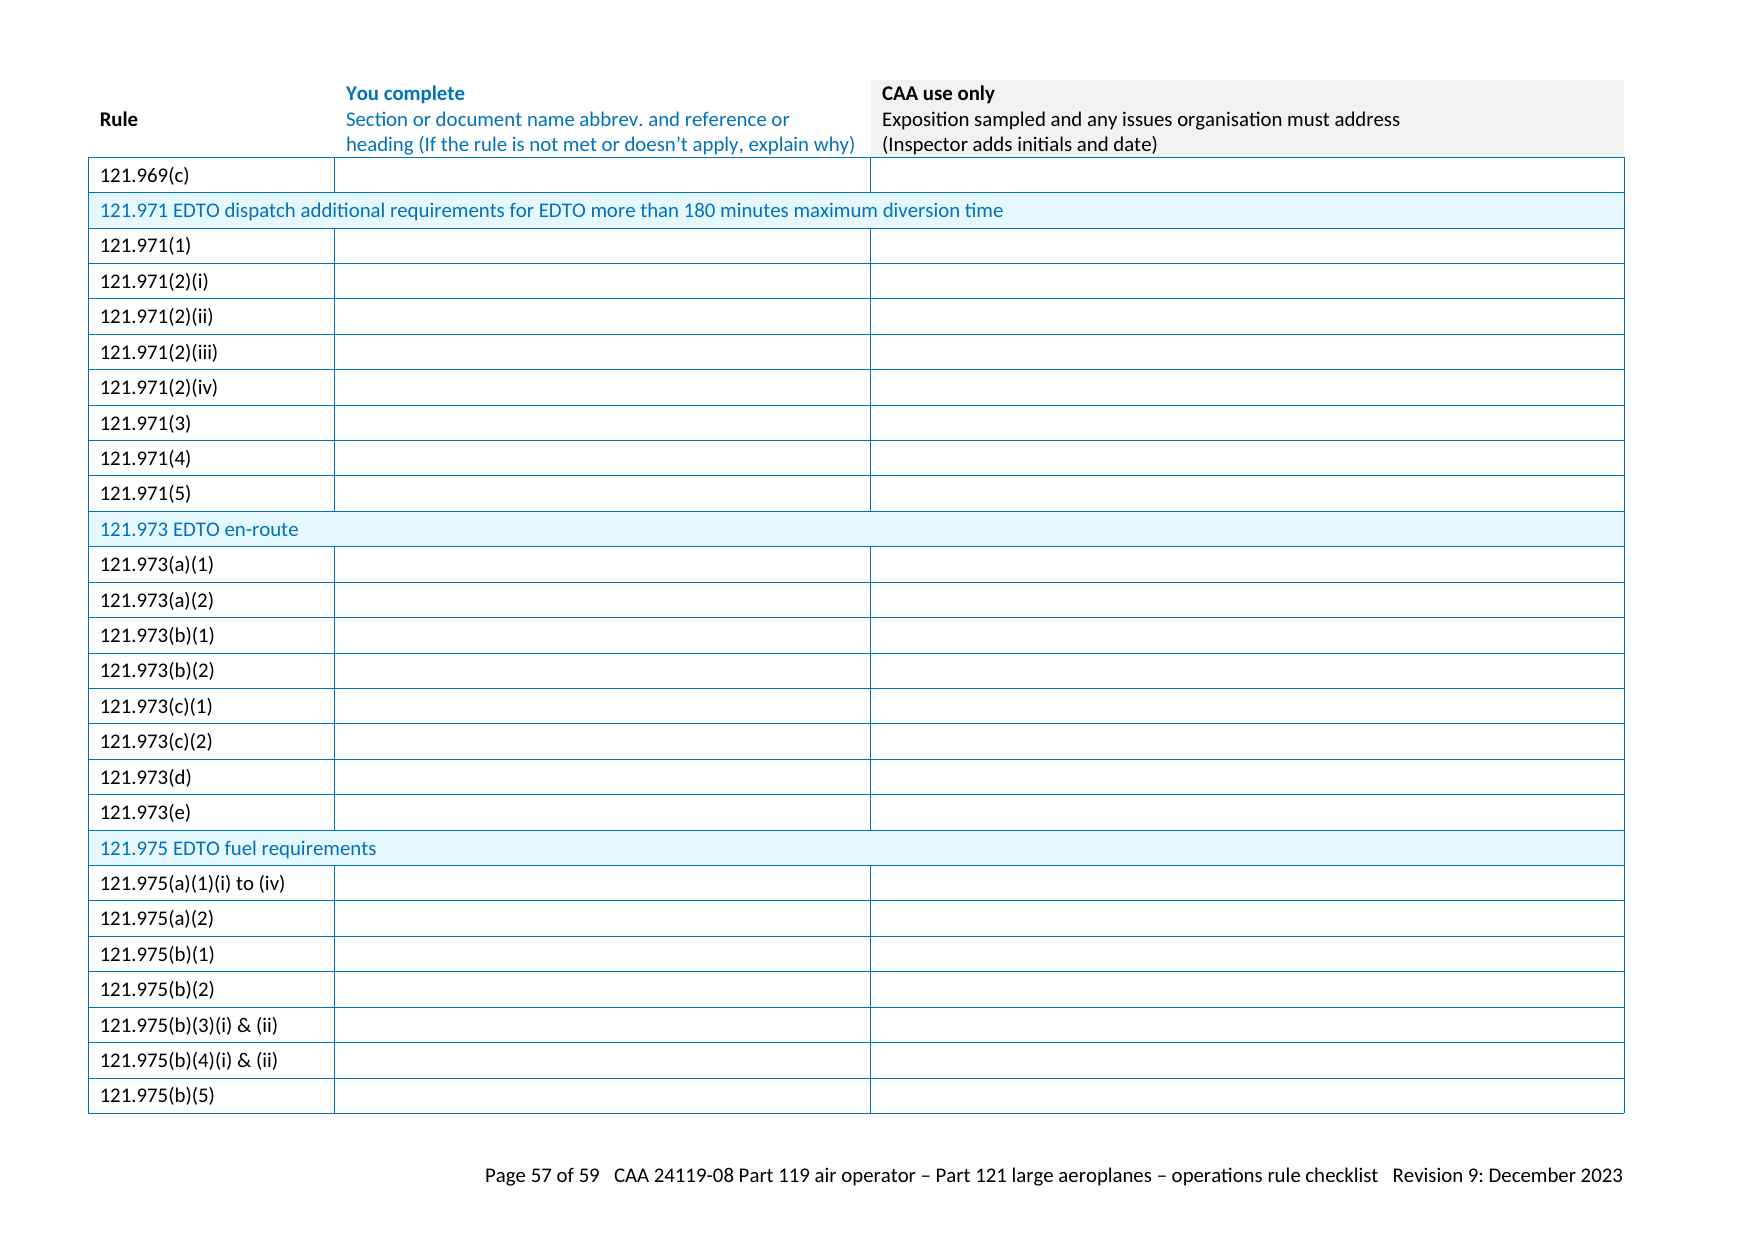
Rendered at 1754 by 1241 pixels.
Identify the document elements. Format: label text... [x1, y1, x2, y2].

table_cell [871, 689, 1624, 723]
table_cell [871, 937, 1624, 971]
table_cell 121.973(e) [89, 795, 334, 829]
table_cell 121.973 EDTO en-route [89, 512, 1624, 546]
table_cell [871, 1079, 1624, 1113]
table_cell 121.975 EDTO fuel requirements [89, 831, 1624, 865]
table_cell [335, 441, 870, 475]
table_cell [335, 335, 870, 369]
table_cell [871, 724, 1624, 759]
table_cell [335, 795, 870, 829]
table_header You complete Section or document name abbrev. and reference or heading (If the rule is not met or doesn’t apply, explain why) [335, 80, 871, 157]
table_cell [871, 476, 1624, 511]
table_cell [871, 901, 1624, 936]
table_cell [335, 724, 870, 759]
table_cell [871, 547, 1624, 582]
table_cell 121.975(a)(2) [89, 901, 334, 936]
table_cell [871, 229, 1624, 263]
table_cell [871, 760, 1624, 794]
table_cell [335, 406, 870, 440]
table_cell [335, 158, 870, 192]
table_cell [335, 618, 870, 652]
table_cell 121.973(d) [89, 760, 334, 794]
table_cell [871, 406, 1624, 440]
table_cell 121.971(5) [89, 476, 334, 511]
table_cell 121.971(2)(iii) [89, 335, 334, 369]
table_cell [335, 901, 870, 936]
table_cell 121.975(b)(4)(i) & (ii) [89, 1043, 334, 1077]
table_cell [335, 476, 870, 511]
table_cell [335, 264, 870, 298]
table_cell 121.975(b)(2) [89, 972, 334, 1007]
table_cell 121.973(c)(2) [89, 724, 334, 759]
table_cell [335, 972, 870, 1007]
table_cell 121.971(2)(i) [89, 264, 334, 298]
table_cell 121.971(2)(iv) [89, 370, 334, 404]
table_cell [335, 1043, 870, 1077]
table_cell [871, 335, 1624, 369]
table_cell [335, 1079, 870, 1113]
table_cell [871, 370, 1624, 404]
table_cell 121.971(3) [89, 406, 334, 440]
table_cell [335, 760, 870, 794]
table_cell [335, 583, 870, 617]
table_cell 121.973(a)(2) [89, 583, 334, 617]
table_cell 121.971(1) [89, 229, 334, 263]
table_cell 121.975(b)(3)(i) & (ii) [89, 1008, 334, 1042]
table_cell [335, 654, 870, 688]
table_cell [335, 547, 870, 582]
table_cell [335, 689, 870, 723]
table_header CAA use only Exposition sampled and any issues organisation must address (Inspector adds initials and date) [871, 80, 1624, 157]
table_cell 121.973(b)(1) [89, 618, 334, 652]
table_cell [871, 618, 1624, 652]
table_cell [871, 583, 1624, 617]
table_cell [335, 370, 870, 404]
table_cell 121.973(b)(2) [89, 654, 334, 688]
table_cell 121.973(a)(1) [89, 547, 334, 582]
table_cell [871, 795, 1624, 829]
table_cell 121.971(4) [89, 441, 334, 475]
table_cell [871, 299, 1624, 334]
table_header Rule [88, 80, 334, 157]
table_cell [871, 158, 1624, 192]
table_cell [335, 937, 870, 971]
table_cell 121.971(2)(ii) [89, 299, 334, 334]
table_cell 121.975(b)(5) [89, 1079, 334, 1113]
table_cell [871, 441, 1624, 475]
table_cell [335, 299, 870, 334]
table_cell 121.975(b)(1) [89, 937, 334, 971]
table_cell [871, 972, 1624, 1007]
table_cell 121.973(c)(1) [89, 689, 334, 723]
table_cell [871, 1008, 1624, 1042]
table_cell [871, 654, 1624, 688]
table_cell [871, 1043, 1624, 1077]
table_cell 121.975(a)(1)(i) to (iv) [89, 866, 334, 900]
table_cell [871, 866, 1624, 900]
table_cell [335, 866, 870, 900]
table_cell [335, 1008, 870, 1042]
table_cell [871, 264, 1624, 298]
table_cell 121.971 EDTO dispatch additional requirements for EDTO more than 180 minutes maximum diversion time [89, 193, 1624, 227]
table_cell [335, 229, 870, 263]
table_cell 121.969(c) [89, 158, 334, 192]
